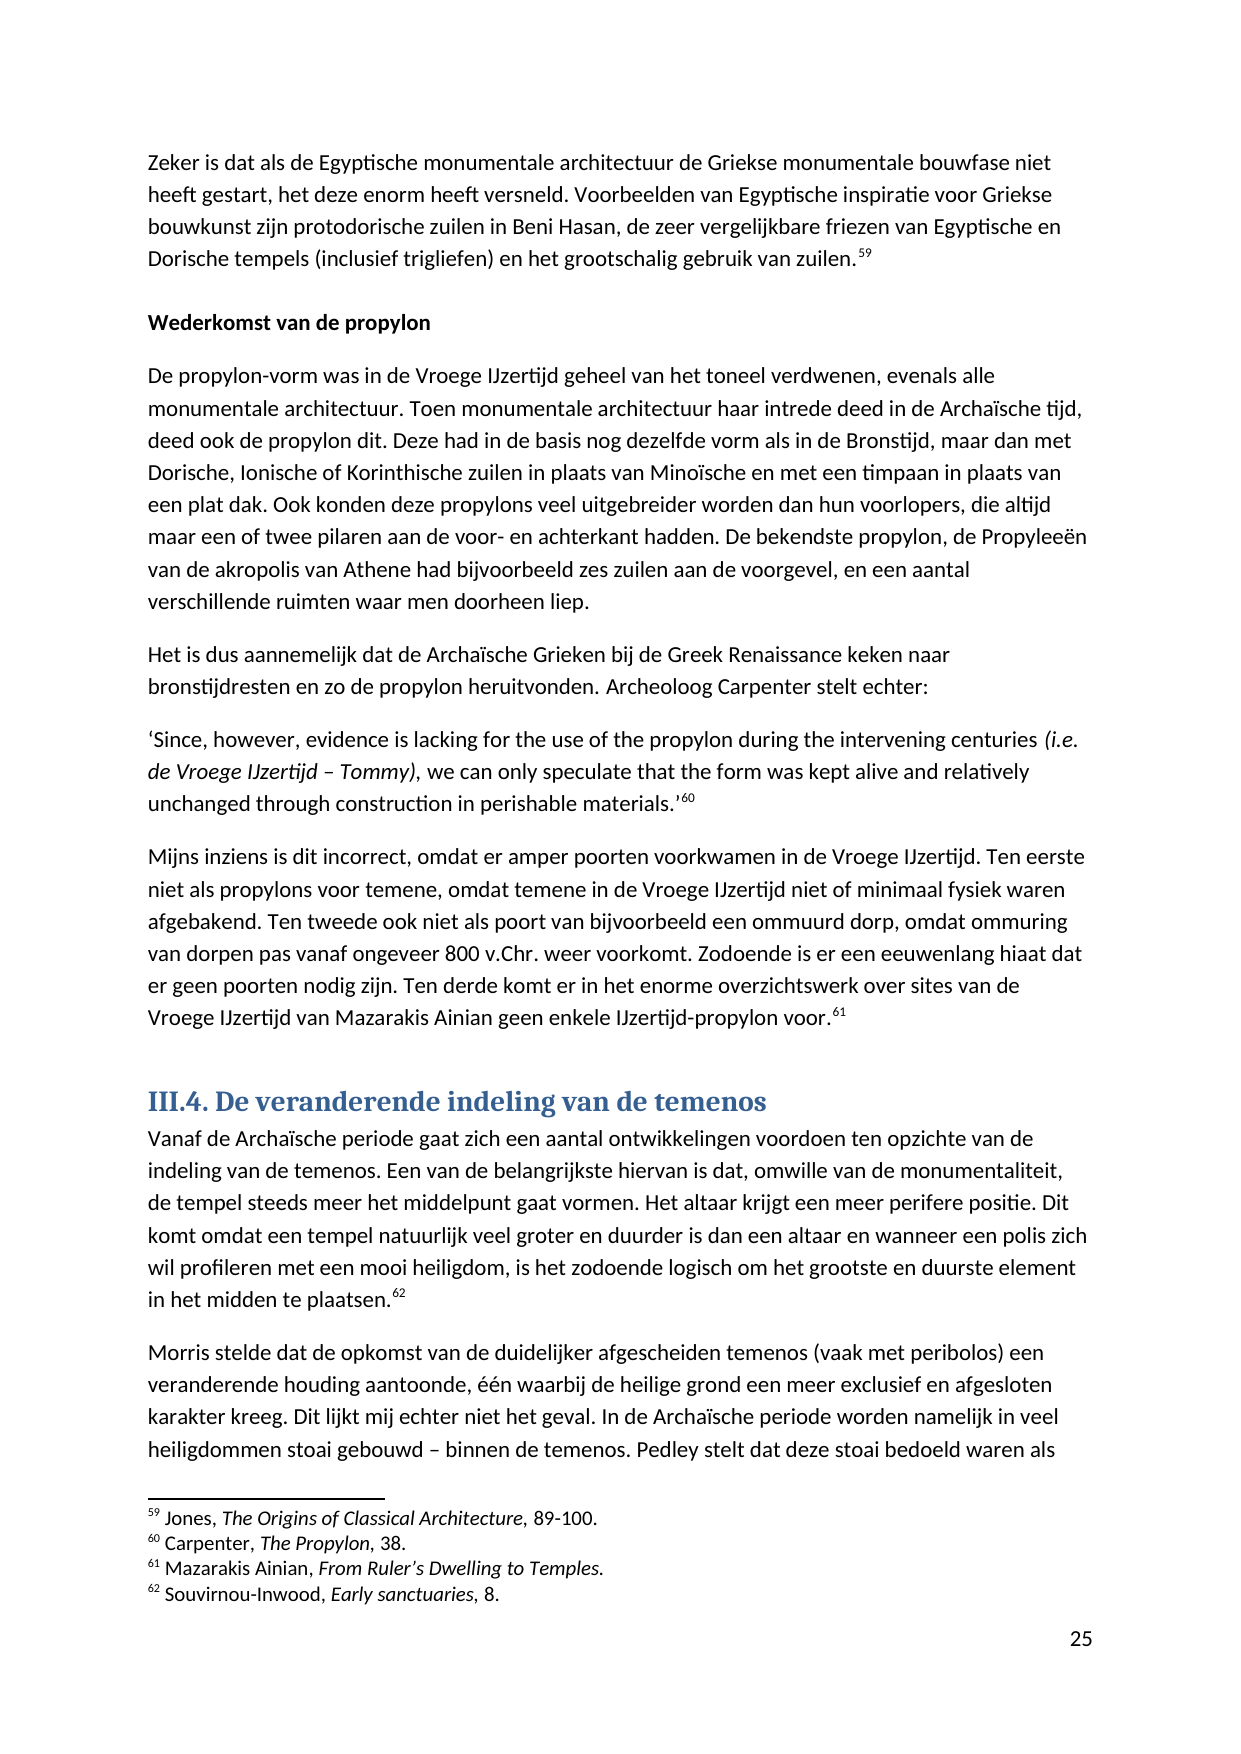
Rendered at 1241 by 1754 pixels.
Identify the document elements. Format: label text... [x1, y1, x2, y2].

text Vanaf de Archaïsche periode gaat zich een aantal ontwikkelingen voordoen ten opzichte van de indeling van de temenos. Een van de belangrijkste hiervan is dat, omwille van de monumentaliteit, de tempel steeds meer het middelpunt gaat vormen. Het altaar krijgt een meer perifere positie. Dit komt omdat een tempel natuurlijk veel groter en duurder is dan een altaar en wanneer een polis zich wil profileren met een mooi heiligdom, is het zodoende logisch om het grootste en duurste element in het midden te plaatsen. [148, 1124, 1093, 1313]
subtitle III.4. De veranderende indeling van de temenos [148, 1086, 1093, 1119]
text De propylon-vorm was in de Vroege IJzertijd geheel van het toneel verdwenen, evenals alle monumentale architectuur. Toen monumentale architectuur haar intrede deed in de Archaïsche tijd, deed ook de propylon dit. Deze had in de basis nog dezelfde vorm als in de Bronstijd, maar dan met Dorische, Ionische of Korinthische zuilen in plaats van Minoïsche en met een timpaan in plaats van een plat dak. Ook konden deze propylons veel uitgebreider worden dan hun voorlopers, die altijd maar een of twee pilaren aan de voor- en achterkant hadden. De bekendste propylon, de Propyleeën van de akropolis van Athene had bijvoorbeeld zes zuilen aan de voorgevel, en een aantal verschillende ruimten waar men doorheen liep. [148, 362, 1093, 615]
text Het is dus aannemelijk dat de Archaïsche Grieken bij de Greek Renaissance keken naar bronstijdresten en zo de propylon heruitvonden. Archeoloog Carpenter stelt echter: [148, 640, 1093, 700]
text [148, 1338, 1093, 1463]
text ‘Since, however, evidence is lacking for the use of the propylon during the intervening centuries (i.e. de Vroege IJzertijd – Tommy), we can only speculate that the form was kept alive and relatively unchanged through construction in perishable materials.’ [148, 725, 1093, 817]
text Mijns inziens is dit incorrect, omdat er amper poorten voorkwamen in de Vroege IJzertijd. Ten eerste niet als propylons voor temene, omdat temene in de Vroege IJzertijd niet of minimaal fysiek waren afgebakend. Ten tweede ook niet als poort van bijvoorbeeld een ommuurd dorp, omdat ommuring van dorpen pas vanaf ongeveer 800 v.Chr. weer voorkomt. Zodoende is er een eeuwenlang hiaat dat er geen poorten nodig zijn. Ten derde komt er in het enorme overzichtswerk over sites van de Vroege IJzertijd van Mazarakis Ainian geen enkele IJzertijd-propylon voor. [148, 842, 1093, 1031]
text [148, 148, 1093, 337]
